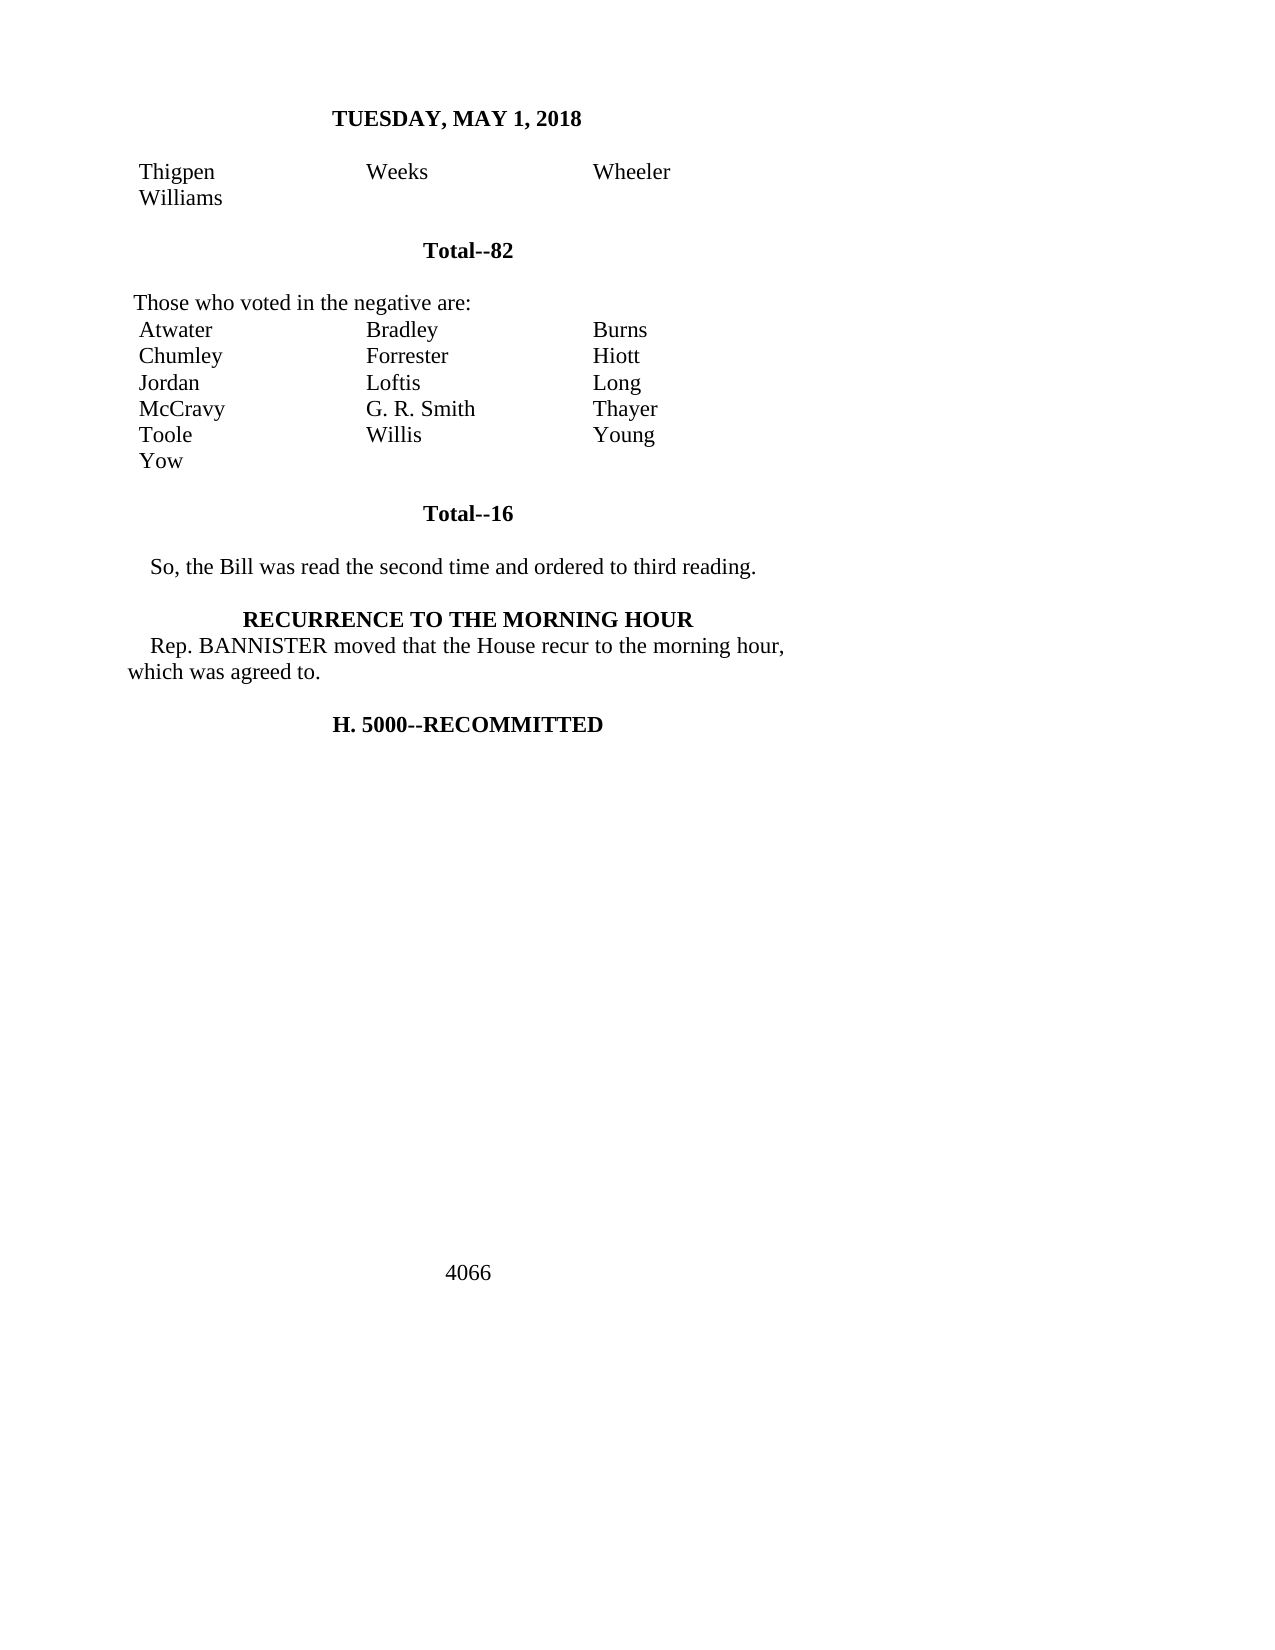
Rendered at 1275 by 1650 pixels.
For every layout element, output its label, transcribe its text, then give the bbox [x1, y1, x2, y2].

text So, the Bill was read the second time and ordered to third reading. [127, 553, 786, 579]
text Rep. BANNISTER moved that the House recur to the morning hour, which was agreed to. [127, 632, 786, 685]
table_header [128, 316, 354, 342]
text RECURRENCE TO THE MORNING HOUR [127, 606, 786, 632]
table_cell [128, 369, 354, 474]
text Total--16 [127, 500, 786, 527]
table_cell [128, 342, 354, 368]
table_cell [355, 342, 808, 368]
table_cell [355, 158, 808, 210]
text H. 5000--RECOMMITTED [127, 711, 786, 737]
text Total--82 [127, 237, 786, 263]
text Those who voted in the negative are: [127, 289, 786, 316]
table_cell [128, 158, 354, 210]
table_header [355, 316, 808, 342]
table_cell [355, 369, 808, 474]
